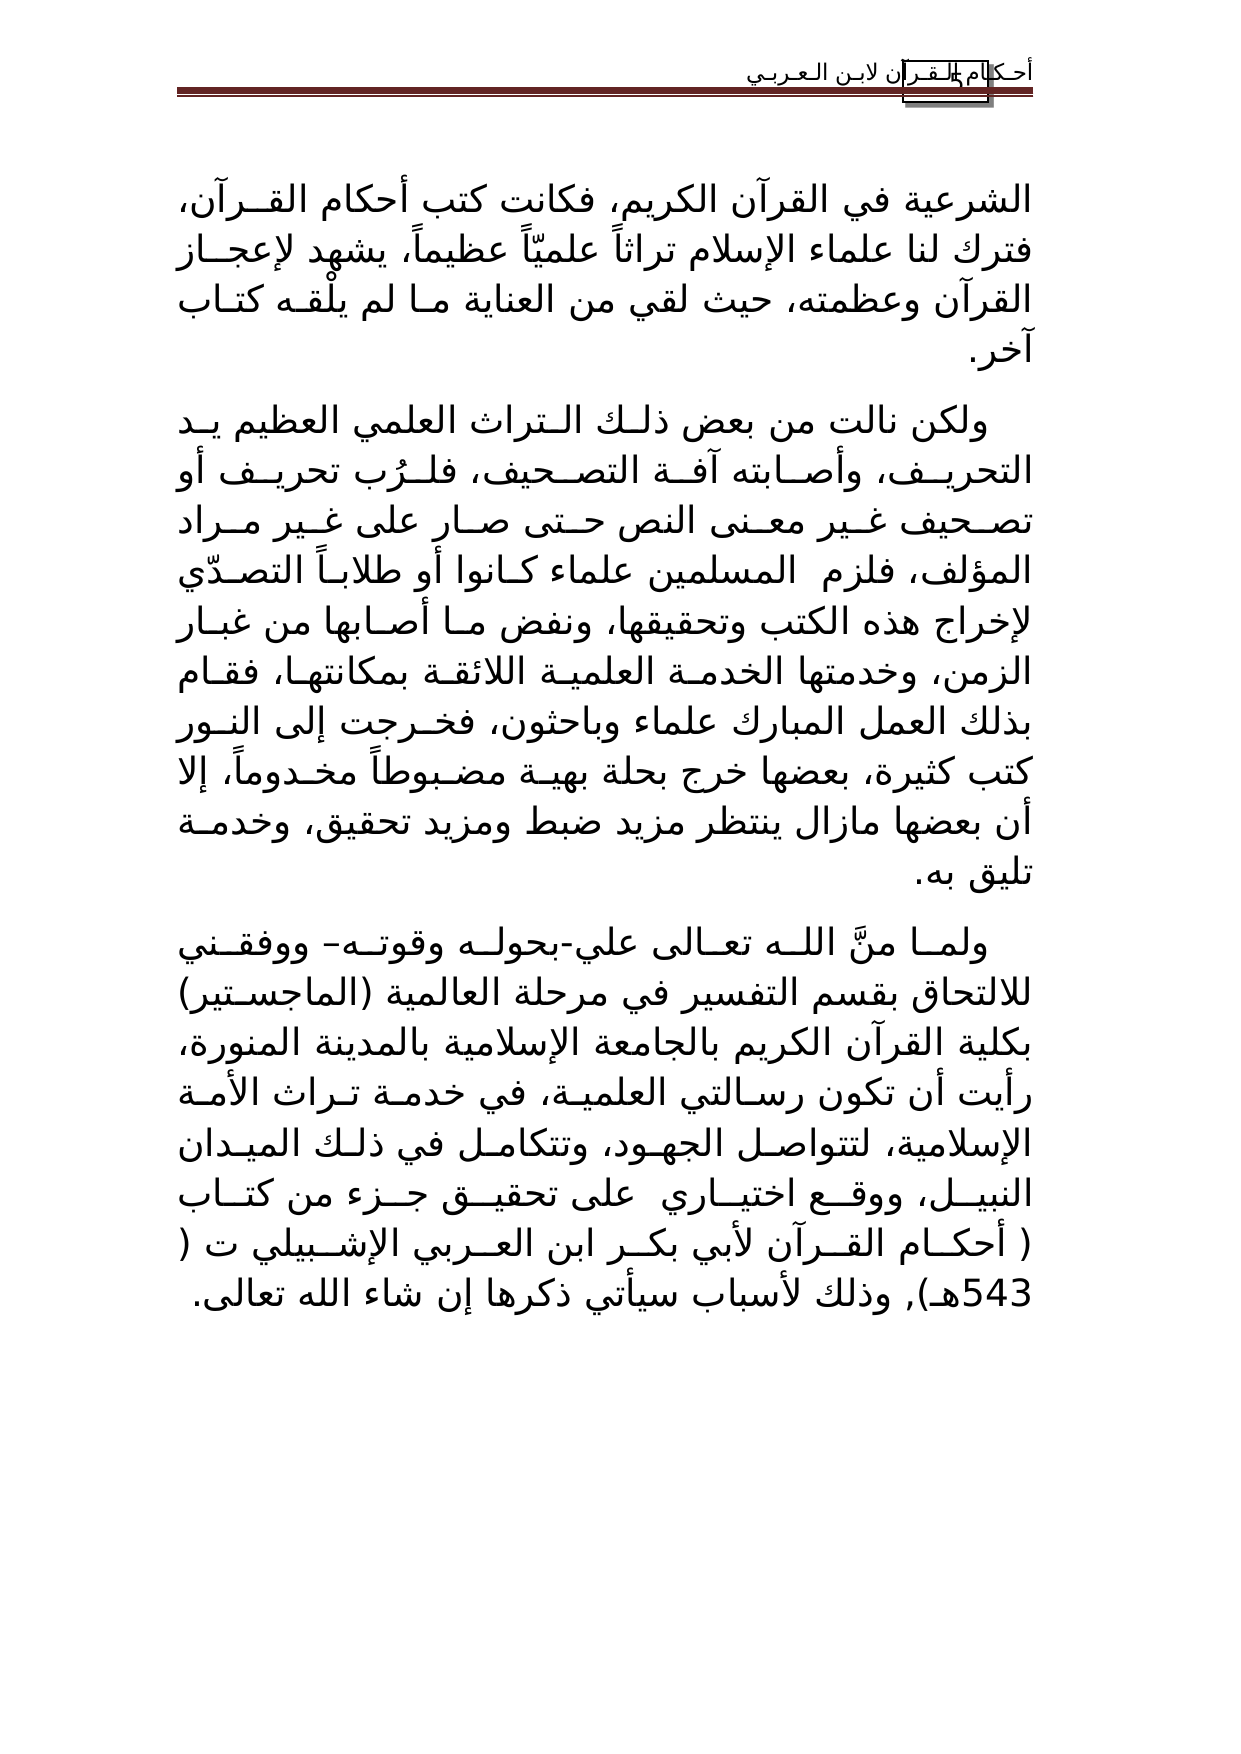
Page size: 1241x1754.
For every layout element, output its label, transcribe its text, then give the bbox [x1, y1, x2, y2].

text ولكن نالت من بعض ذلك التراث العلمي العظيم يد التحريف، وأصابته آفة التصحيف، فلرُب تحريف أو تصحيف غير معنى النص حتى صار على غير مراد المؤلف، فلزم المسلمين علماء كانوا أو طلاباً التصدّي لإخراج هذه الكتب وتحقيقها، ونفض ما أصابها من غبار الزمن، وخدمتها الخدمة العلمية اللائقة بمكانتها، فقام بذلك العمل المبارك علماء وباحثون، فخرجت إلى النور كتب كثيرة، بعضها خرج بحلة بهية مضبوطاً مخدوماً، إلا أن بعضها مازال ينتظر مزيد ضبط ومزيد تحقيق، وخدمة تليق به. [177, 399, 1033, 893]
text ولما منَّ الله تعالى علي-بحوله وقوته– ووفقني للالتحاق بقسم التفسير في مرحلة العالمية (الماجستير) بكلية القرآن الكريم بالجامعة الإسلامية بالمدينة المنورة، رأيت أن تكون رسالتي العلمية، في خدمة تراث الأمة الإسلامية، لتتواصل الجهود، وتتكامل في ذلك الميدان النبيل، ووقع اختياري على تحقيق جزء من كتاب ( أحكام القرآن لأبي بكر ابن العربي الإشبيلي ت ( 543هـ), وذلك لأسباب سيأتي ذكرها إن شاء الله تعالى. [177, 921, 1033, 1315]
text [177, 178, 1033, 372]
